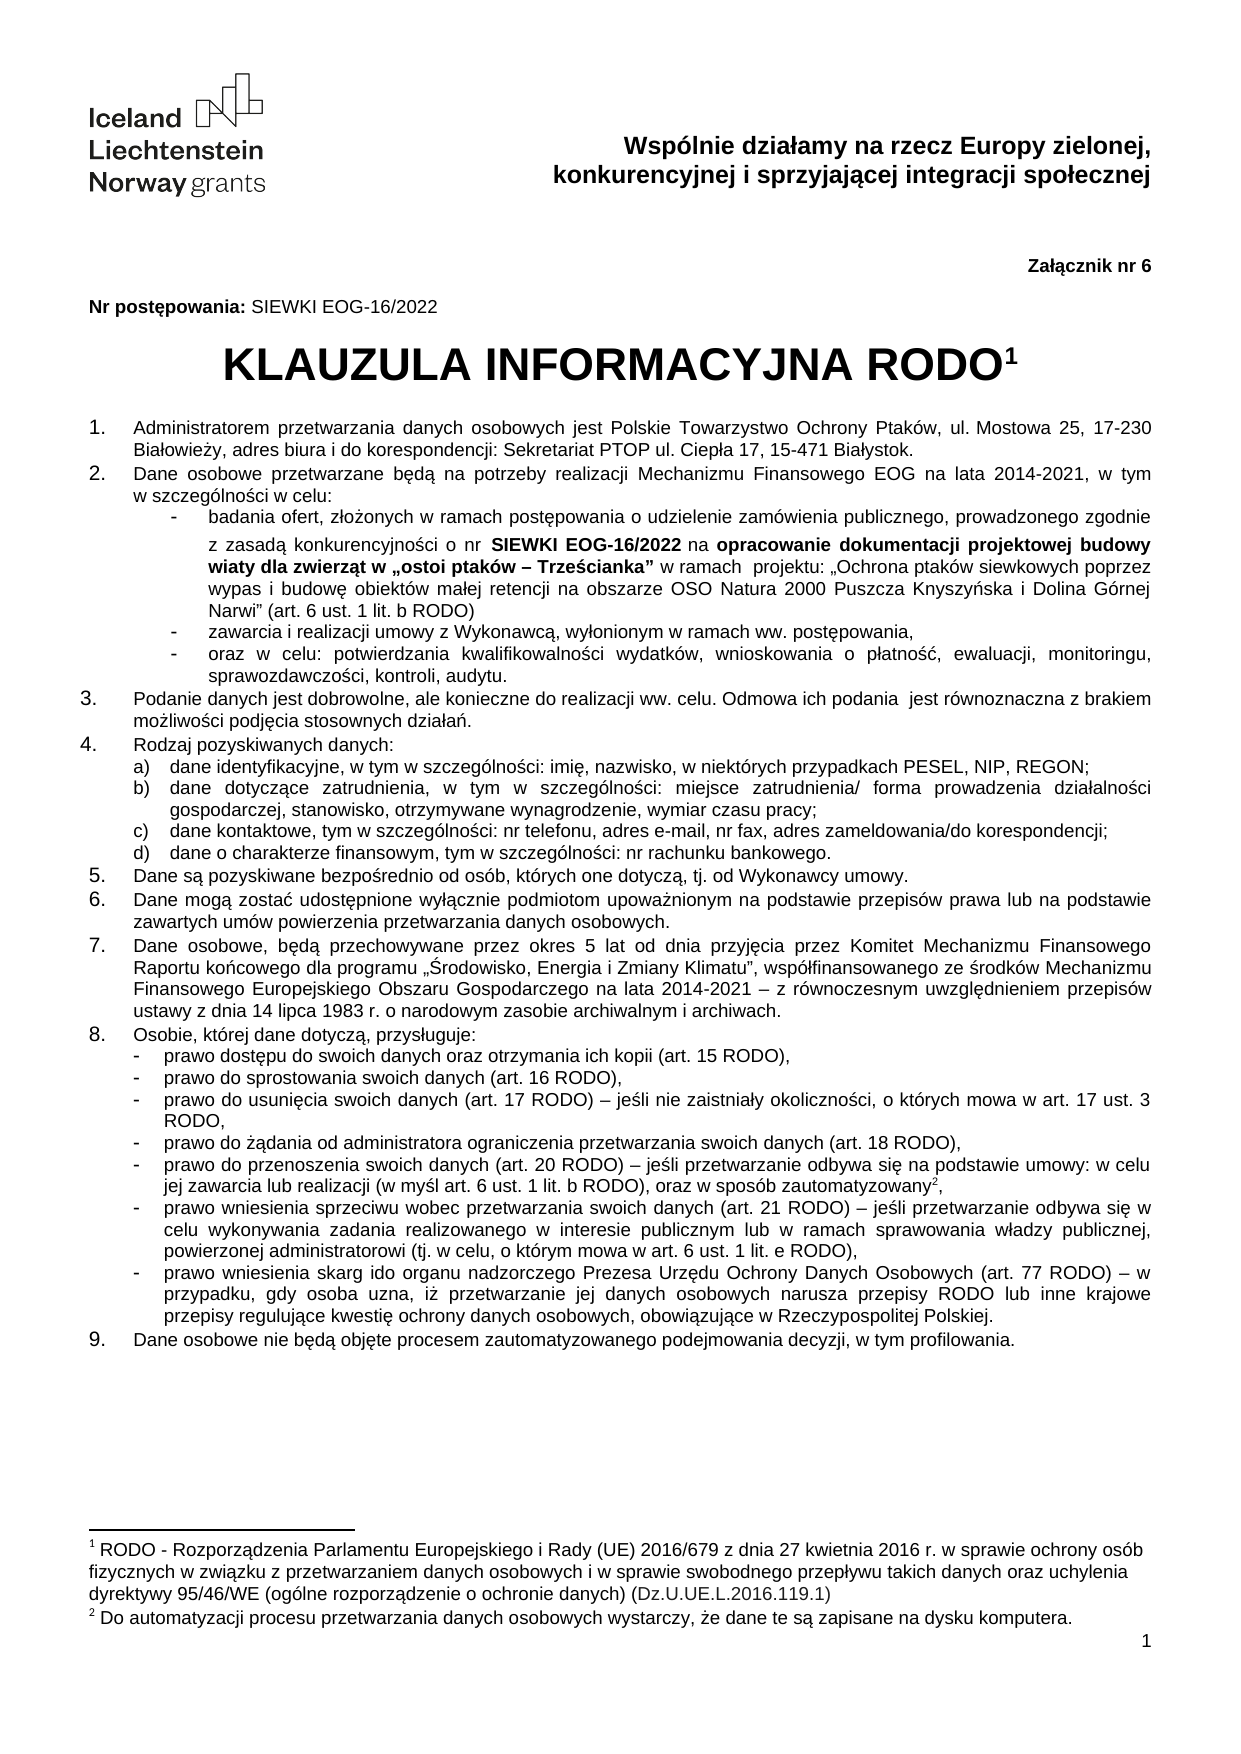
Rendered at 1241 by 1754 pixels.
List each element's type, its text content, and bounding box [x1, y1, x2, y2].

list Dane są pozyskiwane bezpośrednio od osób, których one dotyczą, tj. od Wykonawcy umowy. [89, 863, 1152, 887]
picture [88, 73, 266, 198]
list Podanie danych jest dobrowolne, ale konieczne do realizacji ww. celu. Odmowa ich podania jest równoznaczna z brakiem możliwości podjęcia stosownych działań. [80, 686, 1152, 731]
list Osobie, której dane dotyczą, przysługuje: [89, 1021, 1152, 1045]
list Dane osobowe, będą przechowywane przez okres 5 lat od dnia przyjęcia przez Komitet Mechanizmu Finansowego Raportu końcowego dla programu „Środowisko, Energia i Zmiany Klimatu”, współfinansowanego ze środków Mechanizmu Finansowego Europejskiego Obszaru Gospodarczego na lata 2014-2021 – z równoczesnym uwzględnieniem przepisów ustawy z dnia 14 lipca 1983 r. o narodowym zasobie archiwalnym i archiwach. [89, 933, 1152, 1021]
list prawo do usunięcia swoich danych (art. 17 RODO) – jeśli nie zaistniały okoliczności, o których mowa w art. 17 ust. 3 RODO, [133, 1089, 1152, 1132]
list Rodzaj pozyskiwanych danych: [80, 731, 1152, 755]
list badania ofert, złożonych w ramach postępowania o udzielenie zamówienia publicznego, prowadzonego zgodnie z zasadą konkurencyjności o nr SIEWKI EOG-16/2022 na opracowanie dokumentacji projektowej budowy wiaty dla zwierząt w „ostoi ptaków – Trześcianka” w ramach projektu: „Ochrona ptaków siewkowych poprzez wypas i budowę obiektów małej retencji na obszarze OSO Natura 2000 Puszcza Knyszyńska i Dolina Górnej Narwi” (art. 6 ust. 1 lit. b RODO) [171, 506, 1152, 621]
list dane identyfikacyjne, w tym w szczególności: imię, nazwisko, w niektórych przypadkach PESEL, NIP, REGON; [133, 755, 1152, 777]
text Nr postępowania: SIEWKI EOG-16/2022 [89, 296, 1152, 318]
list prawo do sprostowania swoich danych (art. 16 RODO), [133, 1067, 1152, 1089]
list dane dotyczące zatrudnienia, w tym w szczególności: miejsce zatrudnienia/ forma prowadzenia działalności gospodarczej, stanowisko, otrzymywane wynagrodzenie, wymiar czasu pracy; [133, 777, 1152, 820]
list Dane osobowe przetwarzane będą na potrzeby realizacji Mechanizmu Finansowego EOG na lata 2014-2021, w tym w szczególności w celu: [89, 460, 1152, 506]
list Administratorem przetwarzania danych osobowych jest Polskie Towarzystwo Ochrony Ptaków, ul. Mostowa 25, 17-230 Białowieży, adres biura i do korespondencji: Sekretariat PTOP ul. Ciepła 17, 15-471 Białystok. [89, 415, 1152, 460]
list dane o charakterze finansowym, tym w szczególności: nr rachunku bankowego. [133, 842, 1152, 863]
list dane kontaktowe, tym w szczególności: nr telefonu, adres e-mail, nr fax, adres zameldowania/do korespondencji; [133, 820, 1152, 842]
text KLAUZULA INFORMACYJNA RODO [89, 338, 1152, 390]
list Dane mogą zostać udostępnione wyłącznie podmiotom upoważnionym na podstawie przepisów prawa lub na podstawie zawartych umów powierzenia przetwarzania danych osobowych. [89, 887, 1152, 933]
list oraz w celu: potwierdzania kwalifikowalności wydatków, wnioskowania o płatność, ewaluacji, monitoringu, sprawozdawczości, kontroli, audytu. [171, 643, 1152, 686]
list prawo wniesienia sprzeciwu wobec przetwarzania swoich danych (art. 21 RODO) – jeśli przetwarzanie odbywa się w celu wykonywania zadania realizowanego w interesie publicznym lub w ramach sprawowania władzy publicznej, powierzonej administratorowi (tj. w celu, o którym mowa w art. 6 ust. 1 lit. e RODO), [133, 1197, 1152, 1262]
list prawo wniesienia skarg ido organu nadzorczego Prezesa Urzędu Ochrony Danych Osobowych (art. 77 RODO) – w przypadku, gdy osoba uzna, iż przetwarzanie jej danych osobowych narusza przepisy RODO lub inne krajowe przepisy regulujące kwestię ochrony danych osobowych, obowiązujące w Rzeczypospolitej Polskiej. [133, 1262, 1152, 1326]
list prawo do żądania od administratora ograniczenia przetwarzania swoich danych (art. 18 RODO), [133, 1132, 1152, 1153]
text Załącznik nr 6 [89, 255, 1152, 276]
list prawo do przenoszenia swoich danych (art. 20 RODO) – jeśli przetwarzanie odbywa się na podstawie umowy: w celu jej zawarcia lub realizacji (w myśl art. 6 ust. 1 lit. b RODO), oraz w sposób zautomatyzowany, [133, 1153, 1152, 1197]
list Dane osobowe nie będą objęte procesem zautomatyzowanego podejmowania decyzji, w tym profilowania. [89, 1326, 1152, 1350]
list zawarcia i realizacji umowy z Wykonawcą, wyłonionym w ramach ww. postępowania, [171, 621, 1152, 643]
list prawo dostępu do swoich danych oraz otrzymania ich kopii (art. 15 RODO), [133, 1045, 1152, 1067]
